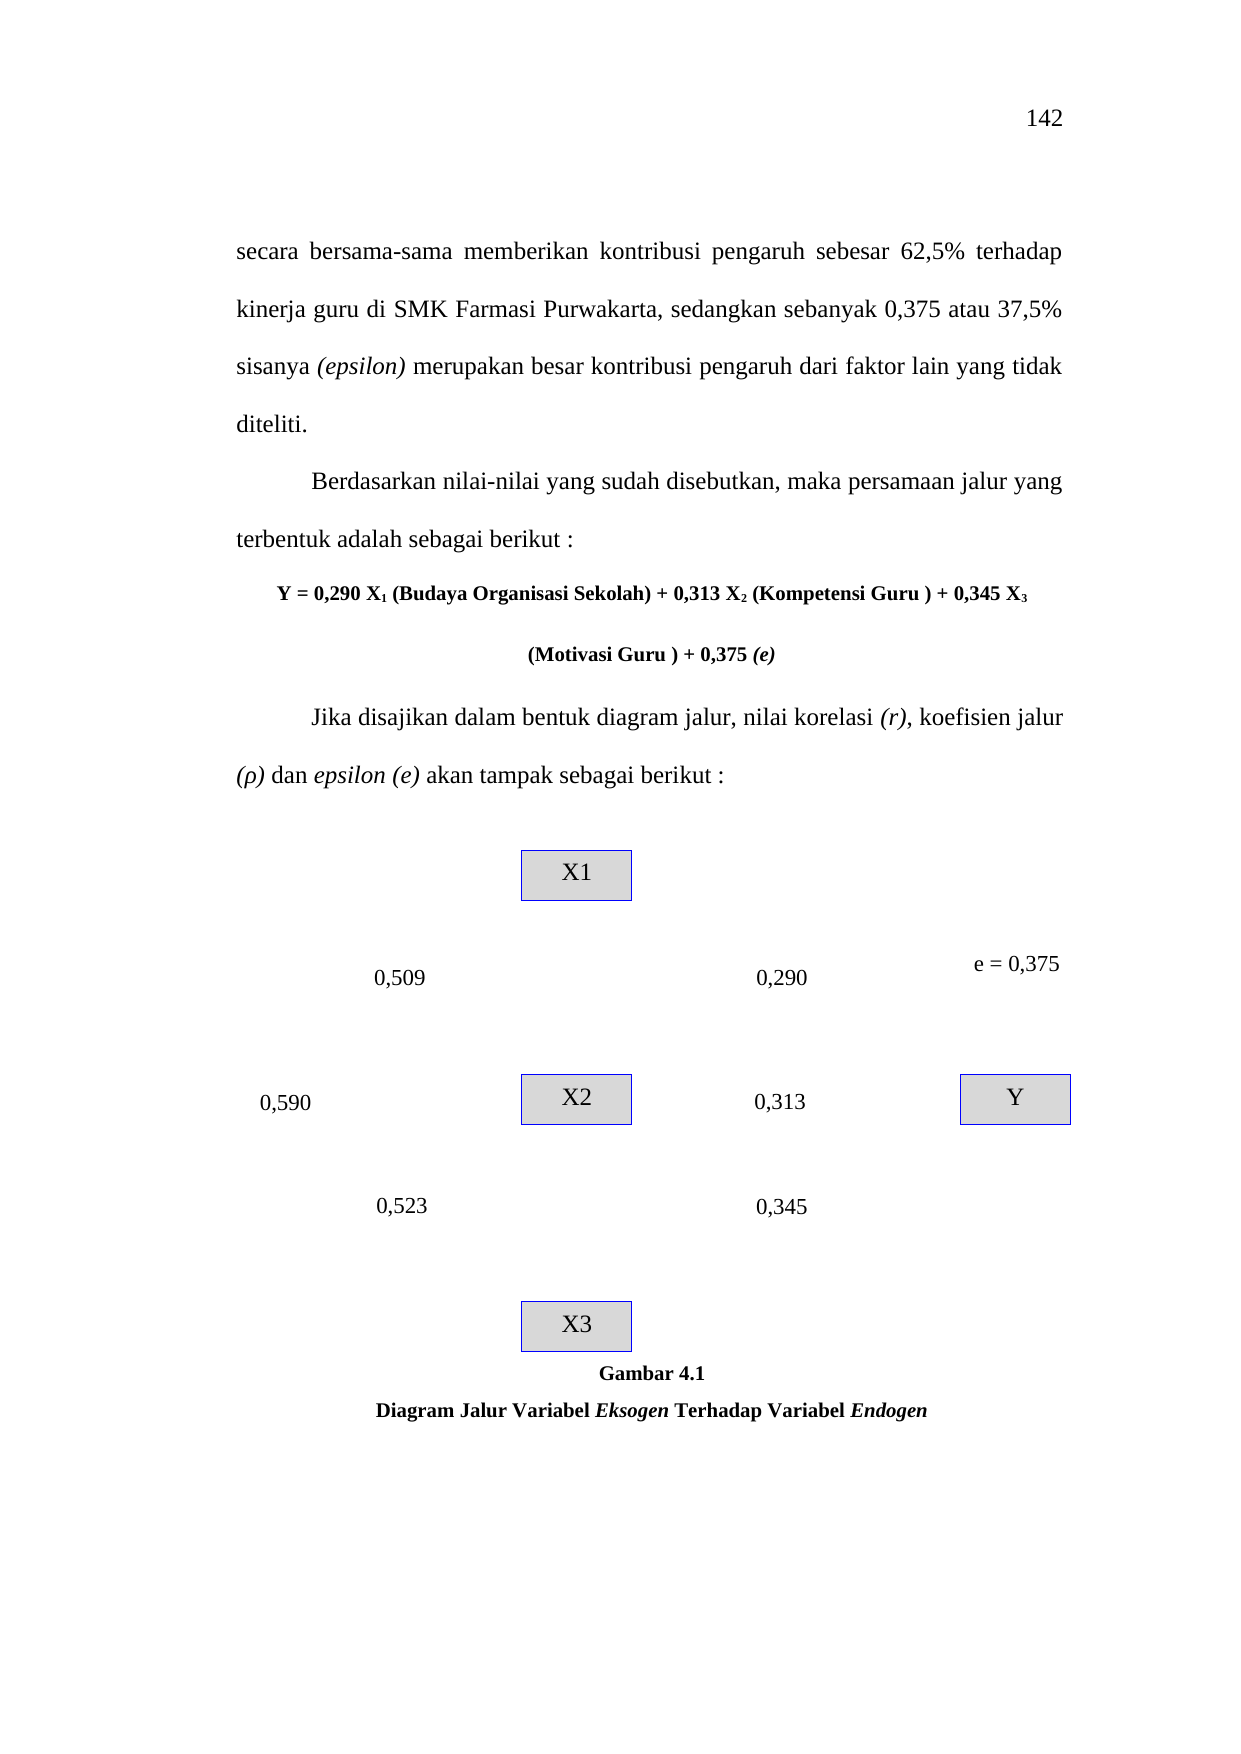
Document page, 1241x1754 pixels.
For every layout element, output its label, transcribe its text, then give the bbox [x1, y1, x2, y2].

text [236, 236, 1063, 437]
text (Motivasi Guru ) + 0,375 (e) [227, 642, 1077, 666]
text Y = 0,290 X1 (Budaya Organisasi Sekolah) + 0,313 X2 (Kompetensi Guru ) + 0,345 X3 [227, 581, 1077, 605]
text Berdasarkan nilai-nilai yang sudah disebutkan, maka persamaan jalur yang terbentuk adalah sebagai berikut : [236, 466, 1063, 552]
text Diagram Jalur Variabel Eksogen Terhadap Variabel Endogen [227, 1398, 1077, 1422]
text Jika disajikan dalam bentuk diagram jalur, nilai korelasi (r), koefisien jalur (ρ) dan epsilon (e) akan tampak sebagai berikut : [236, 702, 1063, 789]
text Gambar 4.1 [227, 1361, 1077, 1385]
